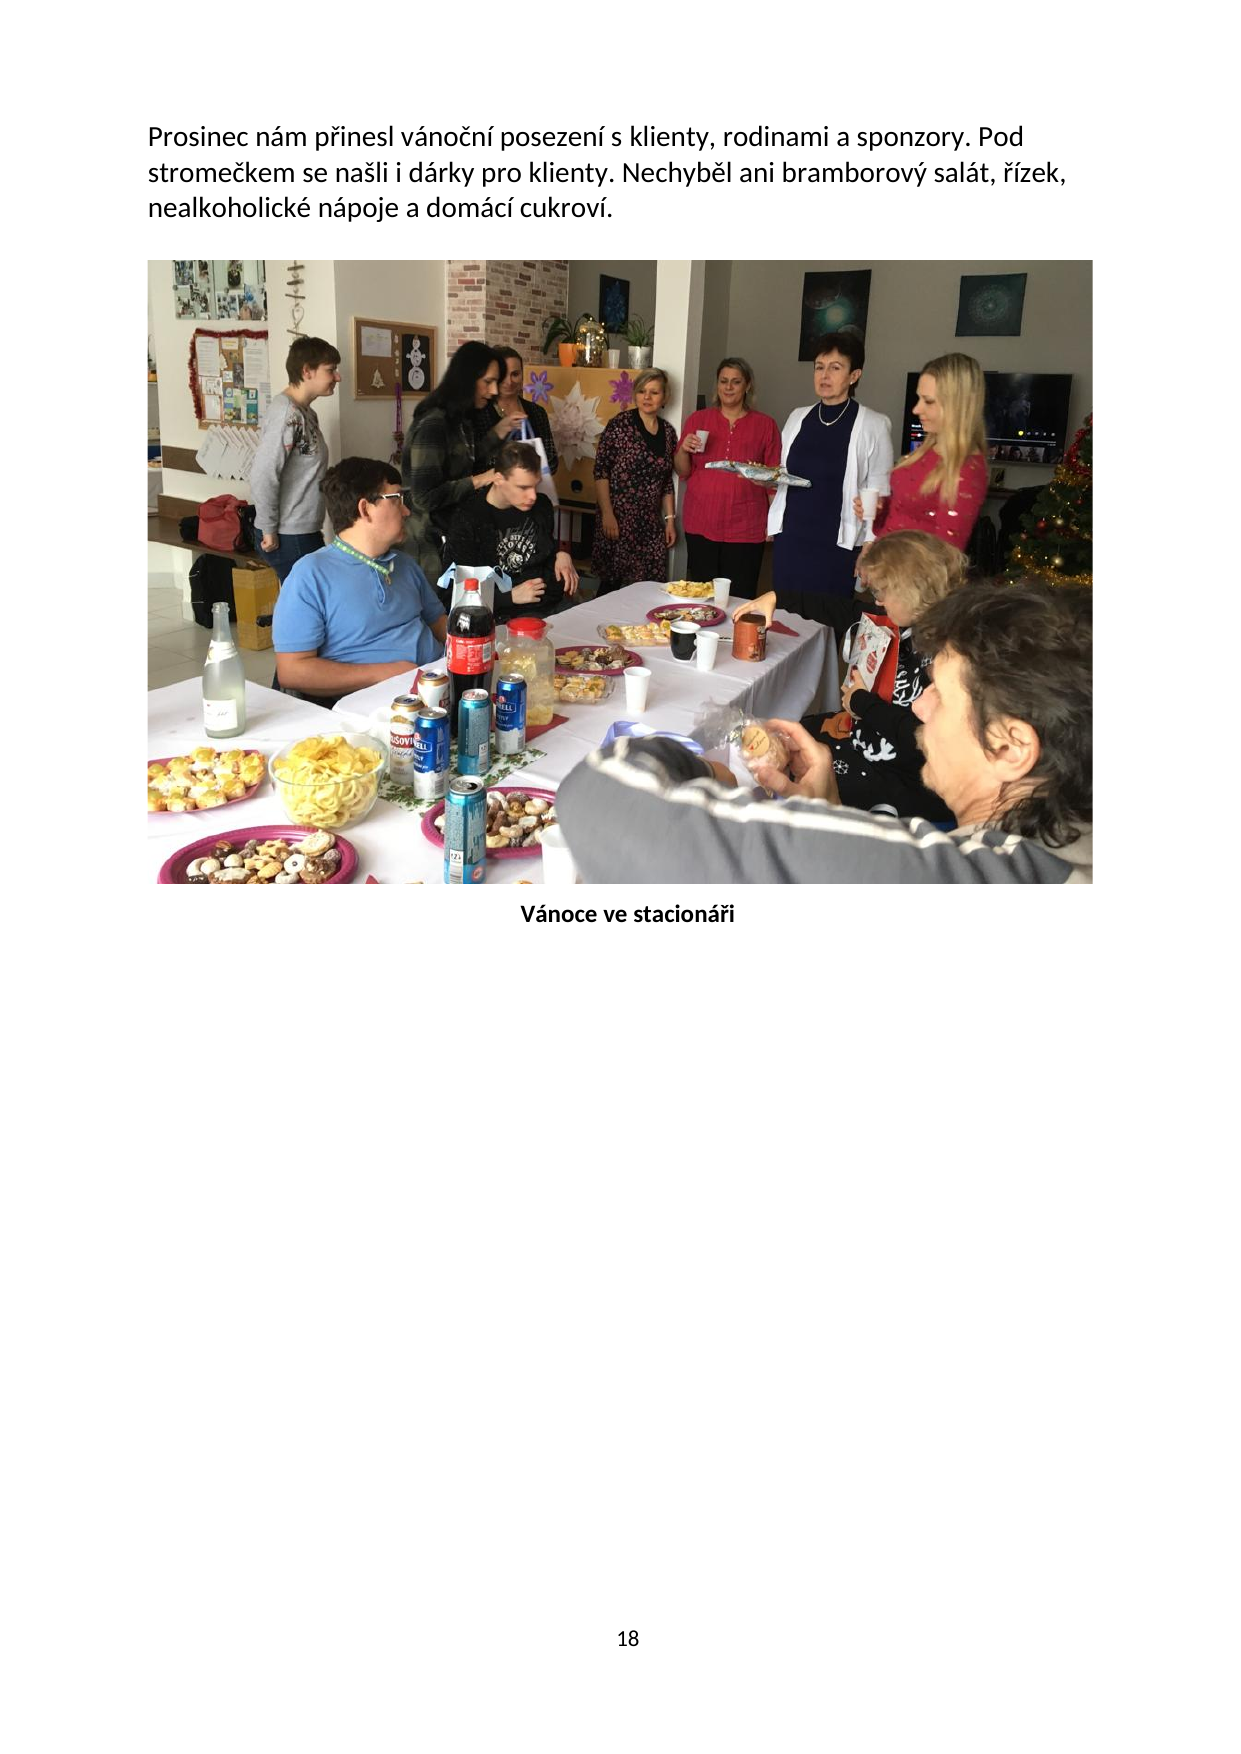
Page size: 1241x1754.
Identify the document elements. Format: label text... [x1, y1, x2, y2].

text stromečkem se našli i dárky pro klienty. Nechyběl ani bramborový salát, řízek, nealkoholické nápoje a domácí cukroví. [148, 154, 1107, 225]
picture [147, 260, 1093, 884]
text Prosinec nám přinesl vánoční posezení s klienty, rodinami a sponzory. Pod [148, 118, 1107, 154]
text Vánoce ve stacionáři [148, 898, 1107, 929]
